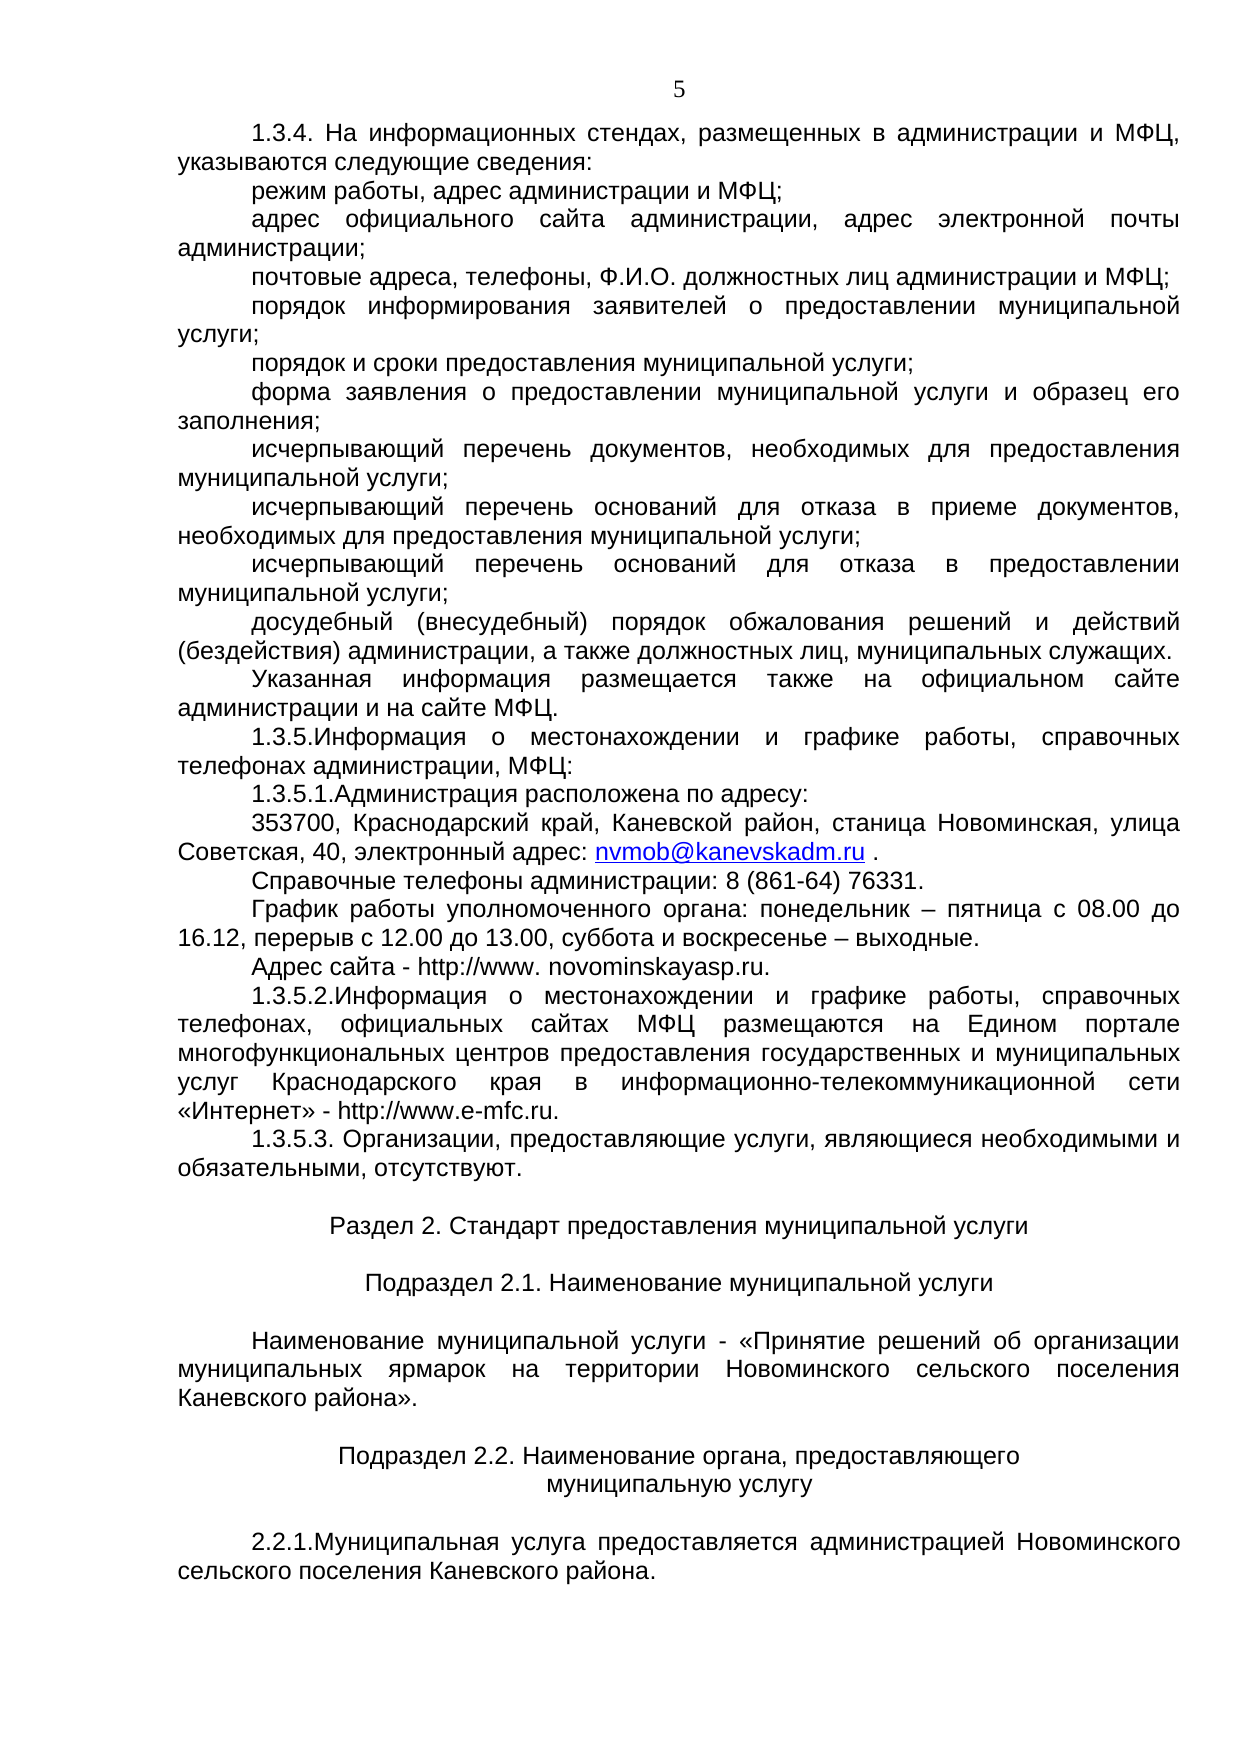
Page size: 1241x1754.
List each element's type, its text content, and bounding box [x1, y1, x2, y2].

text исчерпывающий перечень оснований для отказа в предоставлении муниципальной услуги; [177, 549, 1181, 607]
text 1.3.5.1.Администрация расположена по адресу: [177, 779, 1181, 808]
text График работы уполномоченного органа: понедельник – пятница с 08.00 до 16.12, перерыв с 12.00 до 13.00, суббота и воскресенье – выходные. [177, 894, 1181, 952]
text Указанная информация размещается также на официальном сайте администрации и на сайте МФЦ. [177, 664, 1181, 722]
text исчерпывающий перечень документов, необходимых для предоставления муниципальной услуги; [177, 434, 1181, 492]
text 353700, Краснодарский край, Каневской район, станица Новоминская, улица Советская, 40, электронный адрес: nvmob@kanevskadm.ru . [177, 808, 1181, 866]
text адрес официального сайта администрации, адрес электронной почты администрации; [177, 204, 1181, 262]
text порядок информирования заявителей о предоставлении муниципальной услуги; [177, 291, 1181, 348]
text Подраздел 2.2. Наименование органа, предоставляющего [177, 1441, 1181, 1469]
text 1.3.5.Информация о местонахождении и графике работы, справочных телефонах администрации, МФЦ: [177, 722, 1181, 779]
text 1.3.5.3. Организации, предоставляющие услуги, являющиеся необходимыми и обязательными, отсутствуют. [177, 1124, 1181, 1182]
text порядок и сроки предоставления муниципальной услуги; [177, 348, 1181, 377]
text Раздел 2. Стандарт предоставления муниципальной услуги [177, 1211, 1181, 1239]
text режим работы, адрес администрации и МФЦ; [177, 176, 1181, 204]
text муниципальную услугу [177, 1469, 1181, 1498]
text досудебный (внесудебный) порядок обжалования решений и действий (бездействия) администрации, а также должностных лиц, муниципальных служащих. [177, 607, 1181, 664]
text 1.3.4. На информационных стендах, размещенных в администрации и МФЦ, указываются следующие сведения: [177, 118, 1181, 176]
text Подраздел 2.1. Наименование муниципальной услуги [177, 1268, 1181, 1297]
text 1.3.5.2.Информация о местонахождении и графике работы, справочных телефонах, официальных сайтах МФЦ размещаются на Едином портале многофункциональных центров предоставления государственных и муниципальных услуг Краснодарского края в информационно-телекоммуникационной сети «Интернет» - http://www.e-mfc.ru. [177, 981, 1181, 1124]
text форма заявления о предоставлении муниципальной услуги и образец его заполнения; [177, 377, 1181, 434]
text Наименование муниципальной услуги - «Принятие решений об организации муниципальных ярмарок на территории Новоминского сельского поселения Каневского района». [177, 1326, 1181, 1412]
text Адрес сайта - http://www. novominskayasp.ru. [177, 952, 1181, 981]
text Справочные телефоны администрации: 8 (861-64) 76331. [177, 866, 1181, 894]
text исчерпывающий перечень оснований для отказа в приеме документов, необходимых для предоставления муниципальной услуги; [177, 492, 1181, 549]
text 2.2.1.Муниципальная услуга предоставляется администрацией Новоминского сельского поселения Каневского района. [177, 1527, 1181, 1584]
text почтовые адреса, телефоны, Ф.И.О. должностных лиц администрации и МФЦ; [177, 262, 1181, 291]
